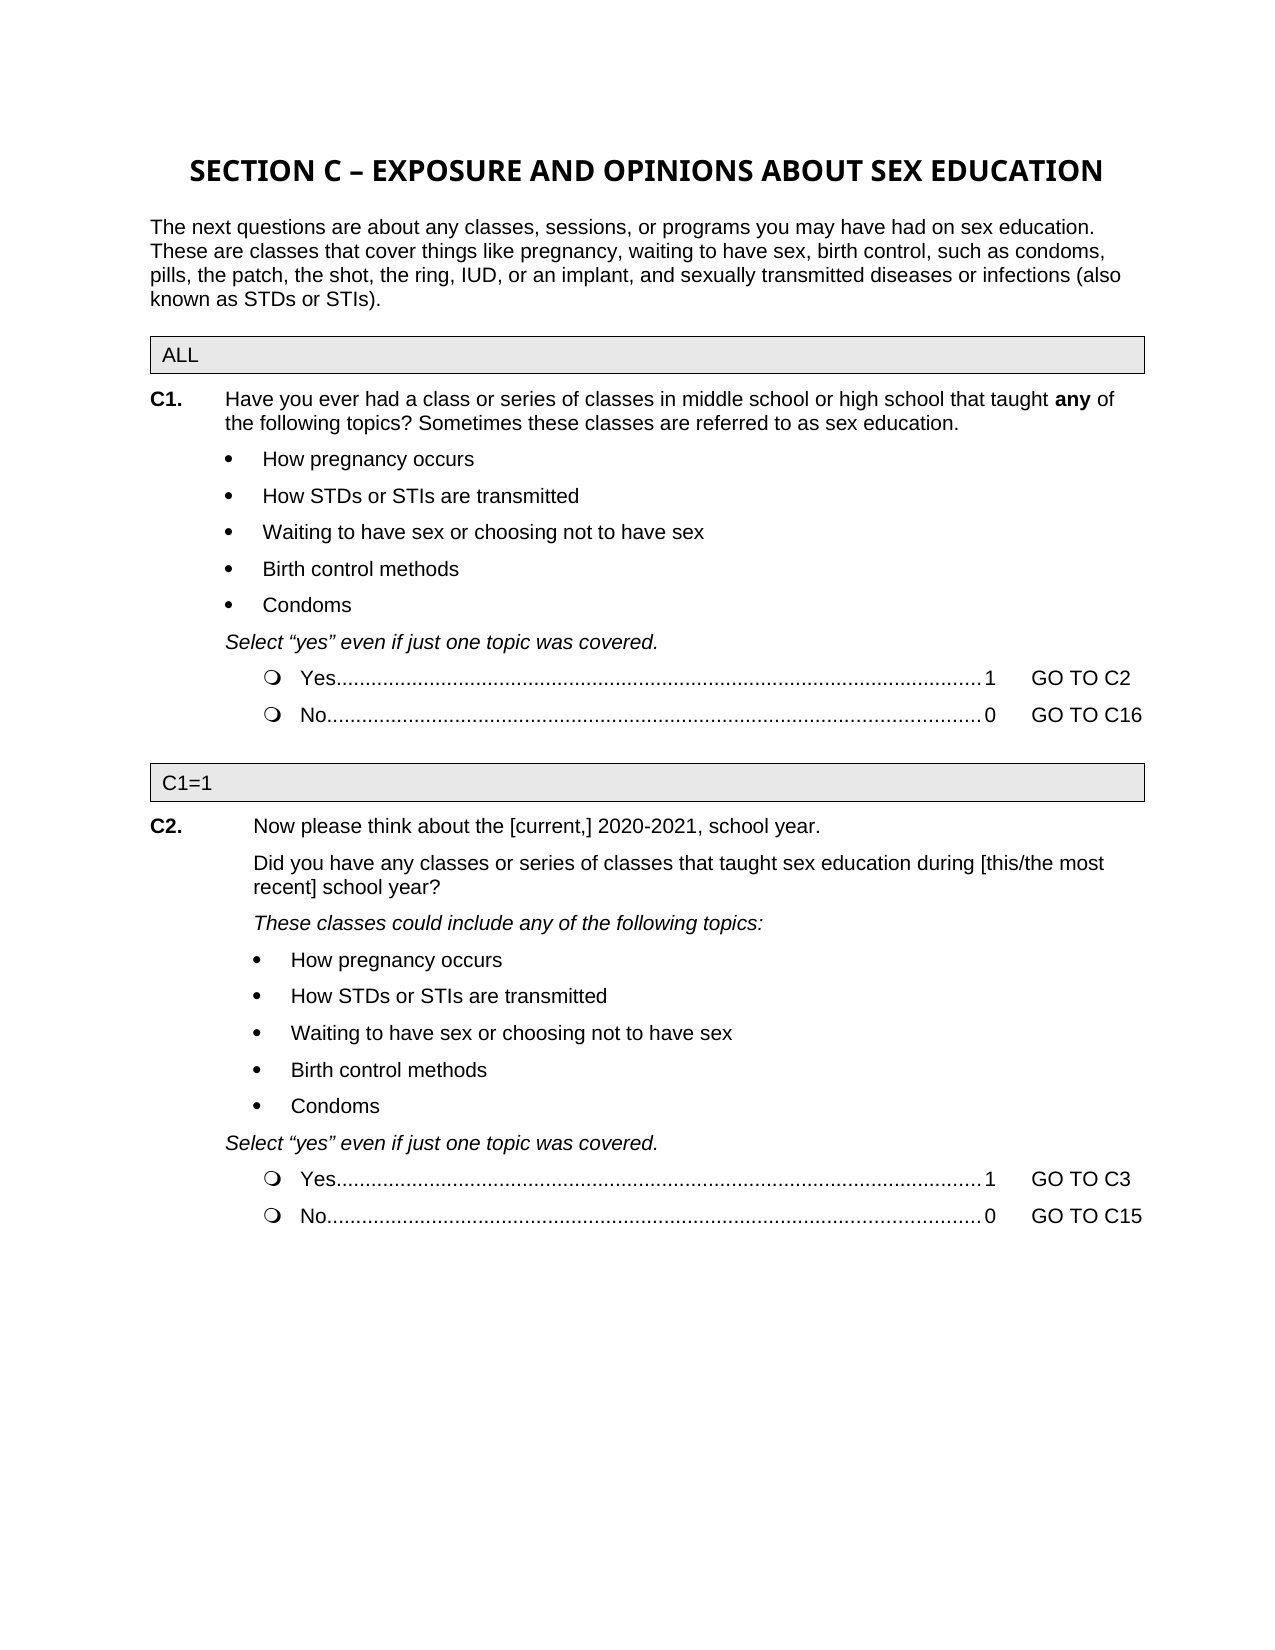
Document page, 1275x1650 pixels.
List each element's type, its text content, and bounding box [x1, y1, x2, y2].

text Yes 1 GO TO C3 [262, 1167, 1181, 1191]
text Yes 1 GO TO C2 [262, 666, 1209, 690]
list How STDs or STIs are transmitted [253, 984, 1144, 1008]
text C1. Have you ever had a class or series of classes in middle school or high school that taught any of the following topics? Sometimes these classes are referred to as sex education. [150, 387, 1144, 434]
list How pregnancy occurs [253, 948, 1144, 972]
text No 0 GO TO C16 [262, 703, 1209, 727]
list Birth control methods [253, 1057, 1144, 1081]
text Did you have any classes or series of classes that taught sex education during [this/the most recent] school year? [150, 851, 1144, 899]
text Select “yes” even if just one topic was covered. [150, 630, 1144, 654]
text No 0 GO TO C15 [262, 1203, 1181, 1228]
list Birth control methods [225, 557, 1144, 581]
table_header all [151, 337, 1144, 373]
list Condoms [253, 1094, 1144, 1118]
list Waiting to have sex or choosing not to have sex [253, 1021, 1144, 1045]
list How pregnancy occurs [225, 447, 1144, 471]
text Select “yes” even if just one topic was covered. [187, 1131, 1144, 1154]
text C2. Now please think about the [current,] 2020-2021, school year. [150, 814, 1144, 838]
text The next questions are about any classes, sessions, or programs you may have had on sex education. These are classes that cover things like pregnancy, waiting to have sex, birth control, such as condoms, pills, the patch, the shot, the ring, IUD, or an implant, and sexually transmitted diseases or infections (also known as STDs or STIs). [150, 215, 1144, 311]
list Waiting to have sex or choosing not to have sex [225, 520, 1144, 544]
text SECTION C – EXPOSURE AND OPINIONS ABOUT SEX EDUCATION [150, 150, 1144, 190]
table_header C1=1 [151, 764, 1144, 801]
text These classes could include any of the following topics: [150, 911, 1144, 935]
list How STDs or STIs are transmitted [225, 483, 1144, 508]
list Condoms [225, 593, 1144, 617]
